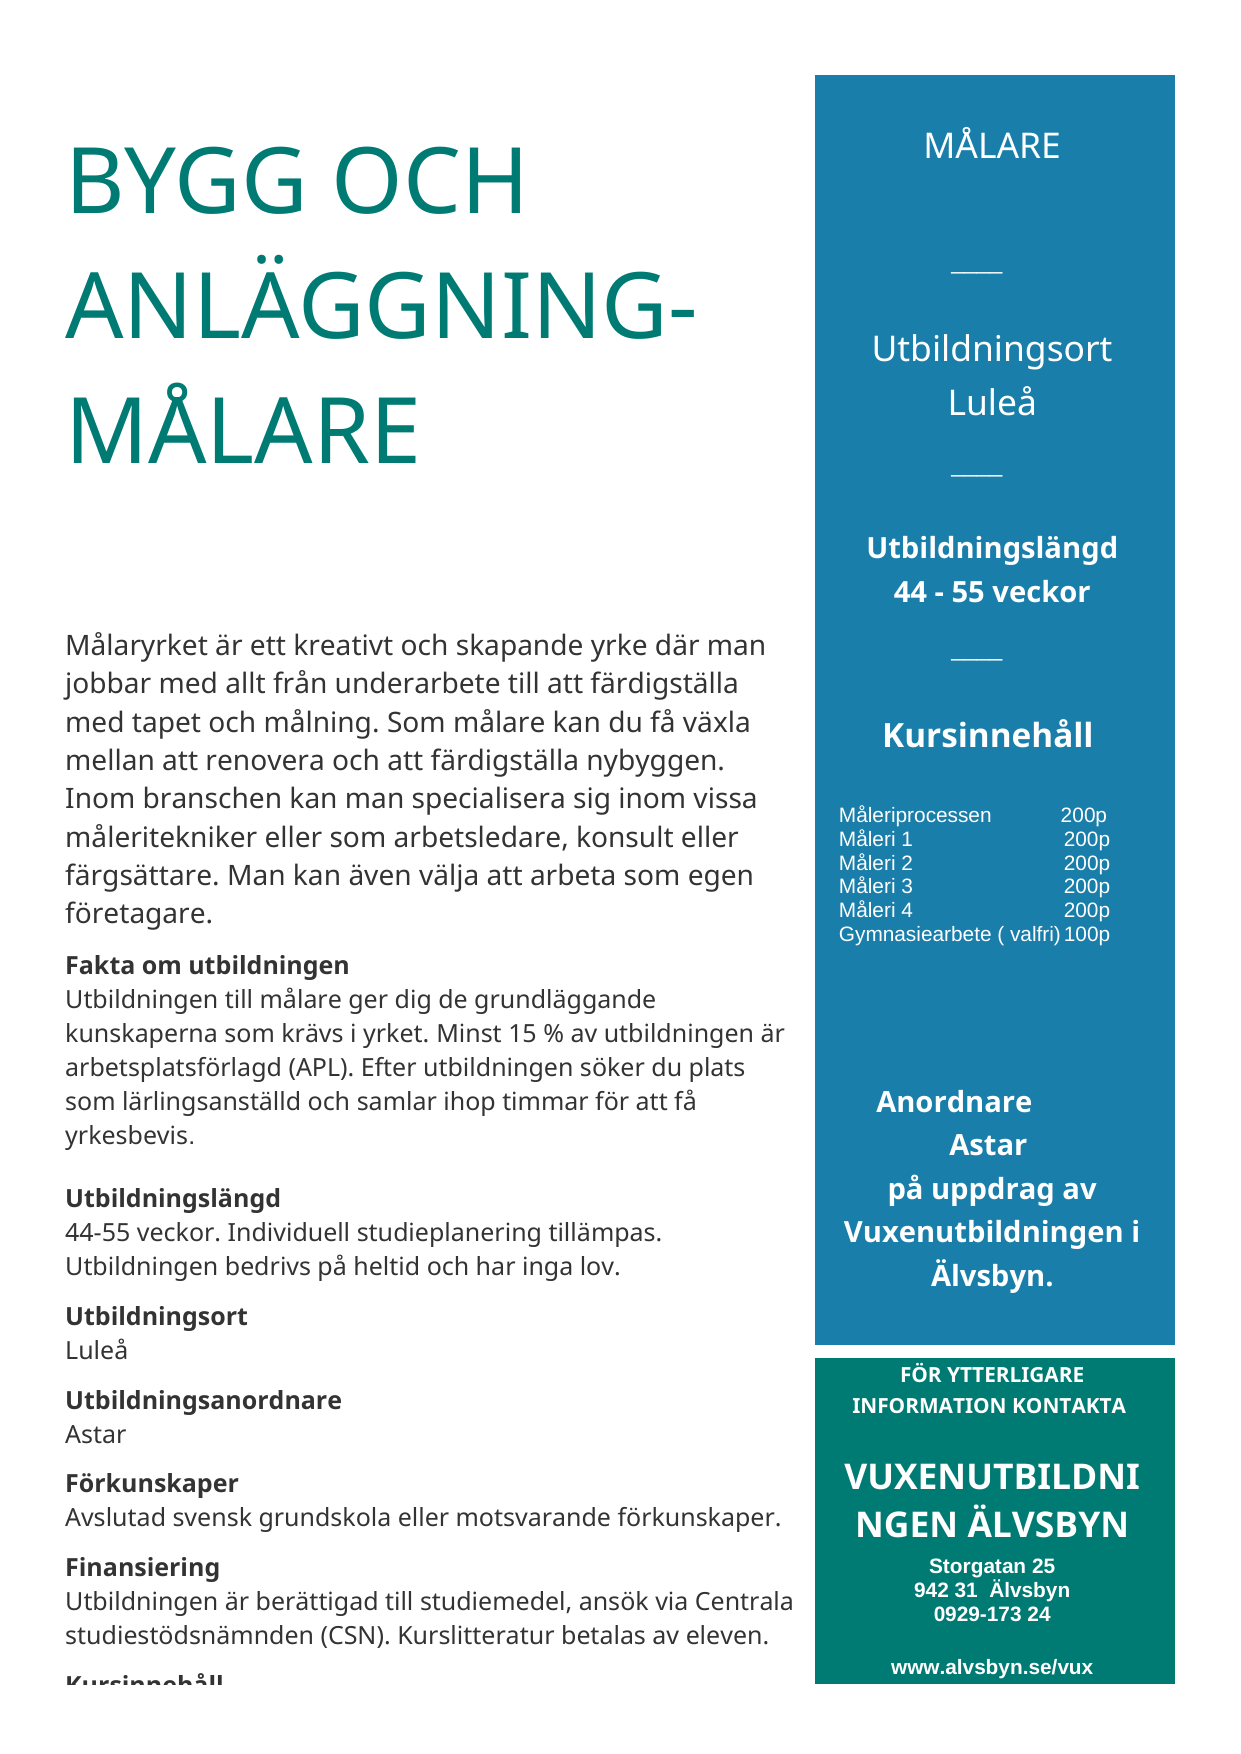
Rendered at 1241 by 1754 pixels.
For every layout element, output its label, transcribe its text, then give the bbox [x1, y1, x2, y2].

table_header Målaryrket är ett kreativt och skapande yrke där man jobbar med allt från underarbete till att färdigställa med tapet och målning. Som målare kan du få växla mellan att renovera och att färdigställa nybyggen. Inom branschen kan man specialisera sig inom vissa måleritekniker eller som arbetsledare, konsult eller färgsättare. Man kan även välja att arbeta som egen företagare. Fakta om utbildningen Utbildningen till målare ger dig de grundläggande kunskaperna som krävs i yrket. Minst 15 % av utbildningen är arbetsplatsförlagd (APL). Efter utbildningen söker du plats som lärlingsanställd och samlar ihop timmar för att få yrkesbevis. Utbildningslängd 44-55 veckor. Individuell studieplanering tillämpas. Utbildningen bedrivs på heltid och har inga lov. Utbildningsort Luleå Utbildningsanordnare Astar Förkunskaper Avslutad svensk grundskola eller motsvarande förkunskaper. Finansiering Utbildningen är berättigad till studiemedel, ansök via Centrala studiestödsnämnden (CSN). Kurslitteratur betalas av eleven. Kursinnehåll Utbildningen omfattar totalt 1 100 poäng. Beskrivning för varje kurs hittar du på Skolverkets webbplats [65, 75, 800, 1684]
